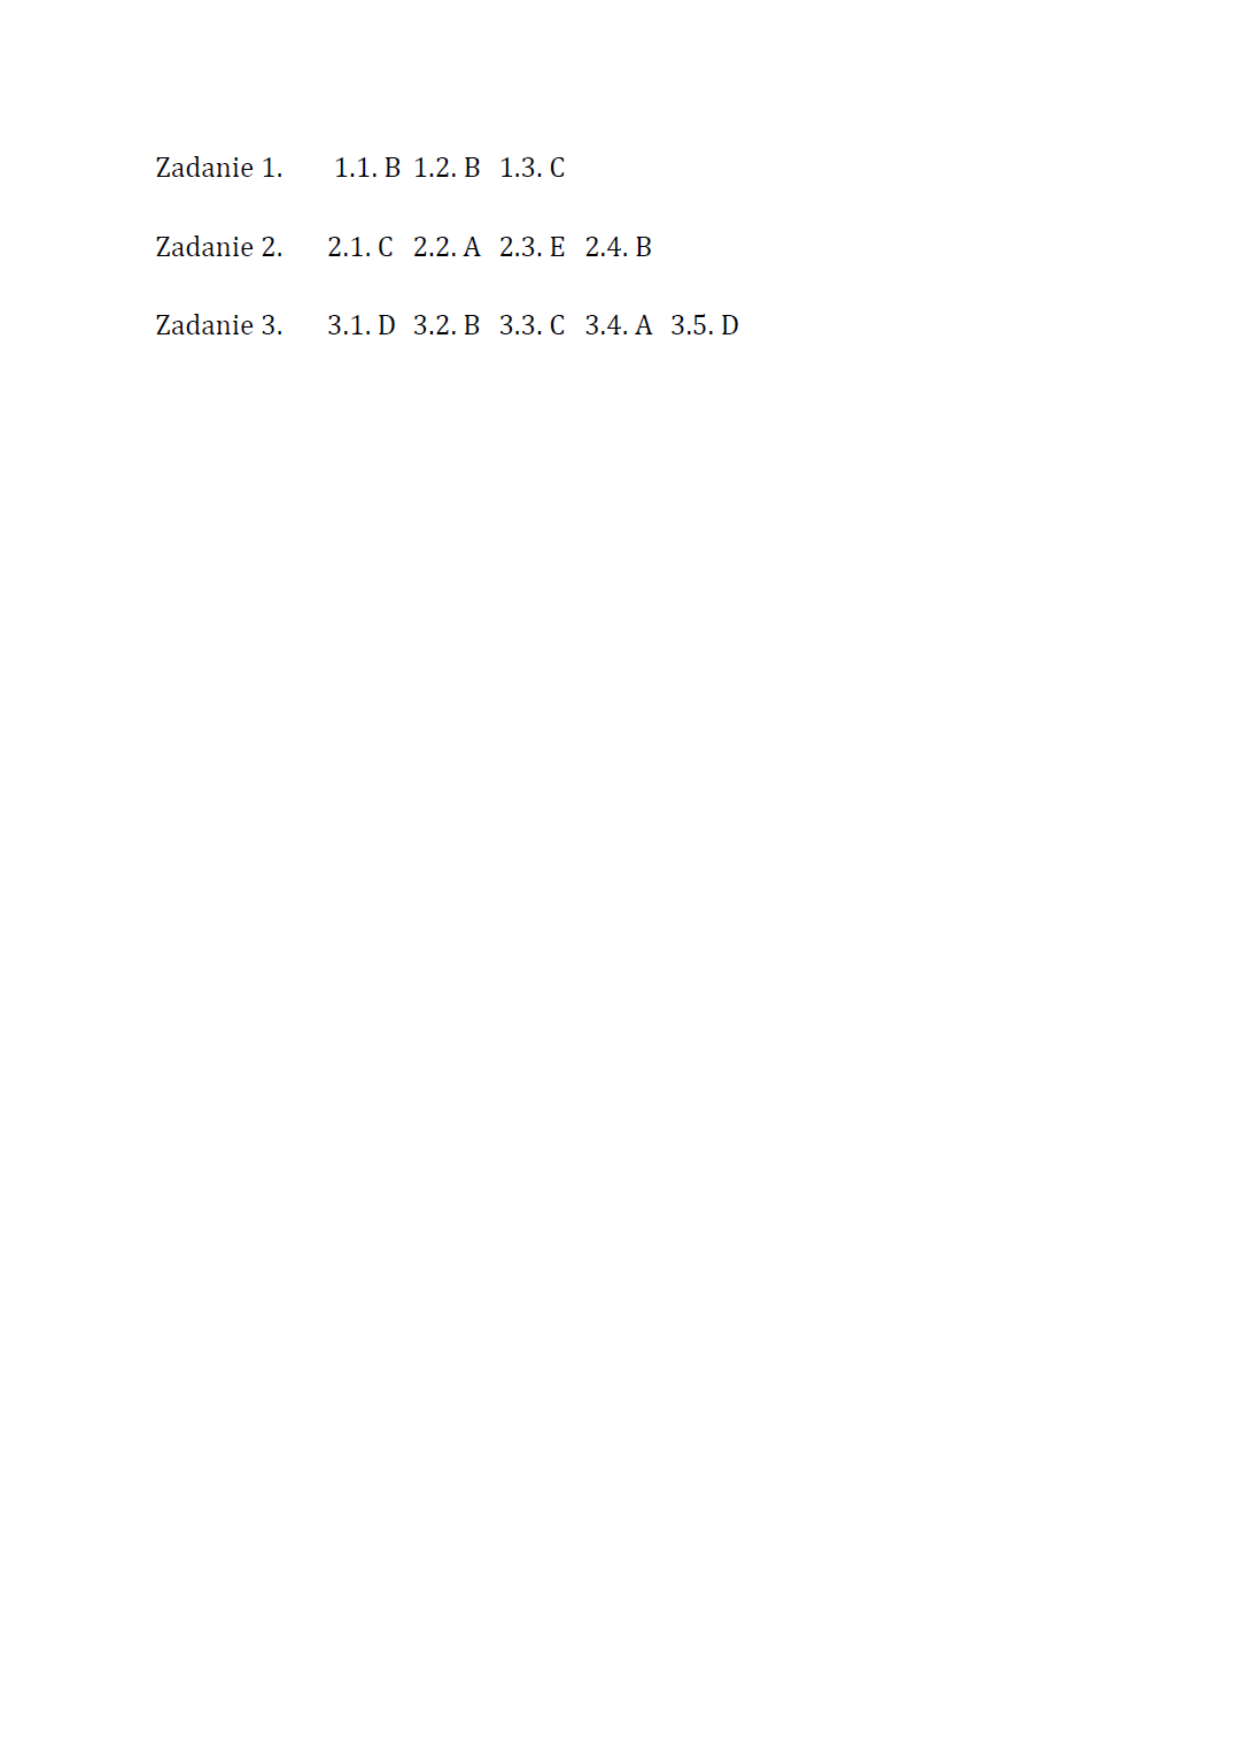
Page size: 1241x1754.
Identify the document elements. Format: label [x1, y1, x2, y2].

picture [147, 147, 752, 361]
